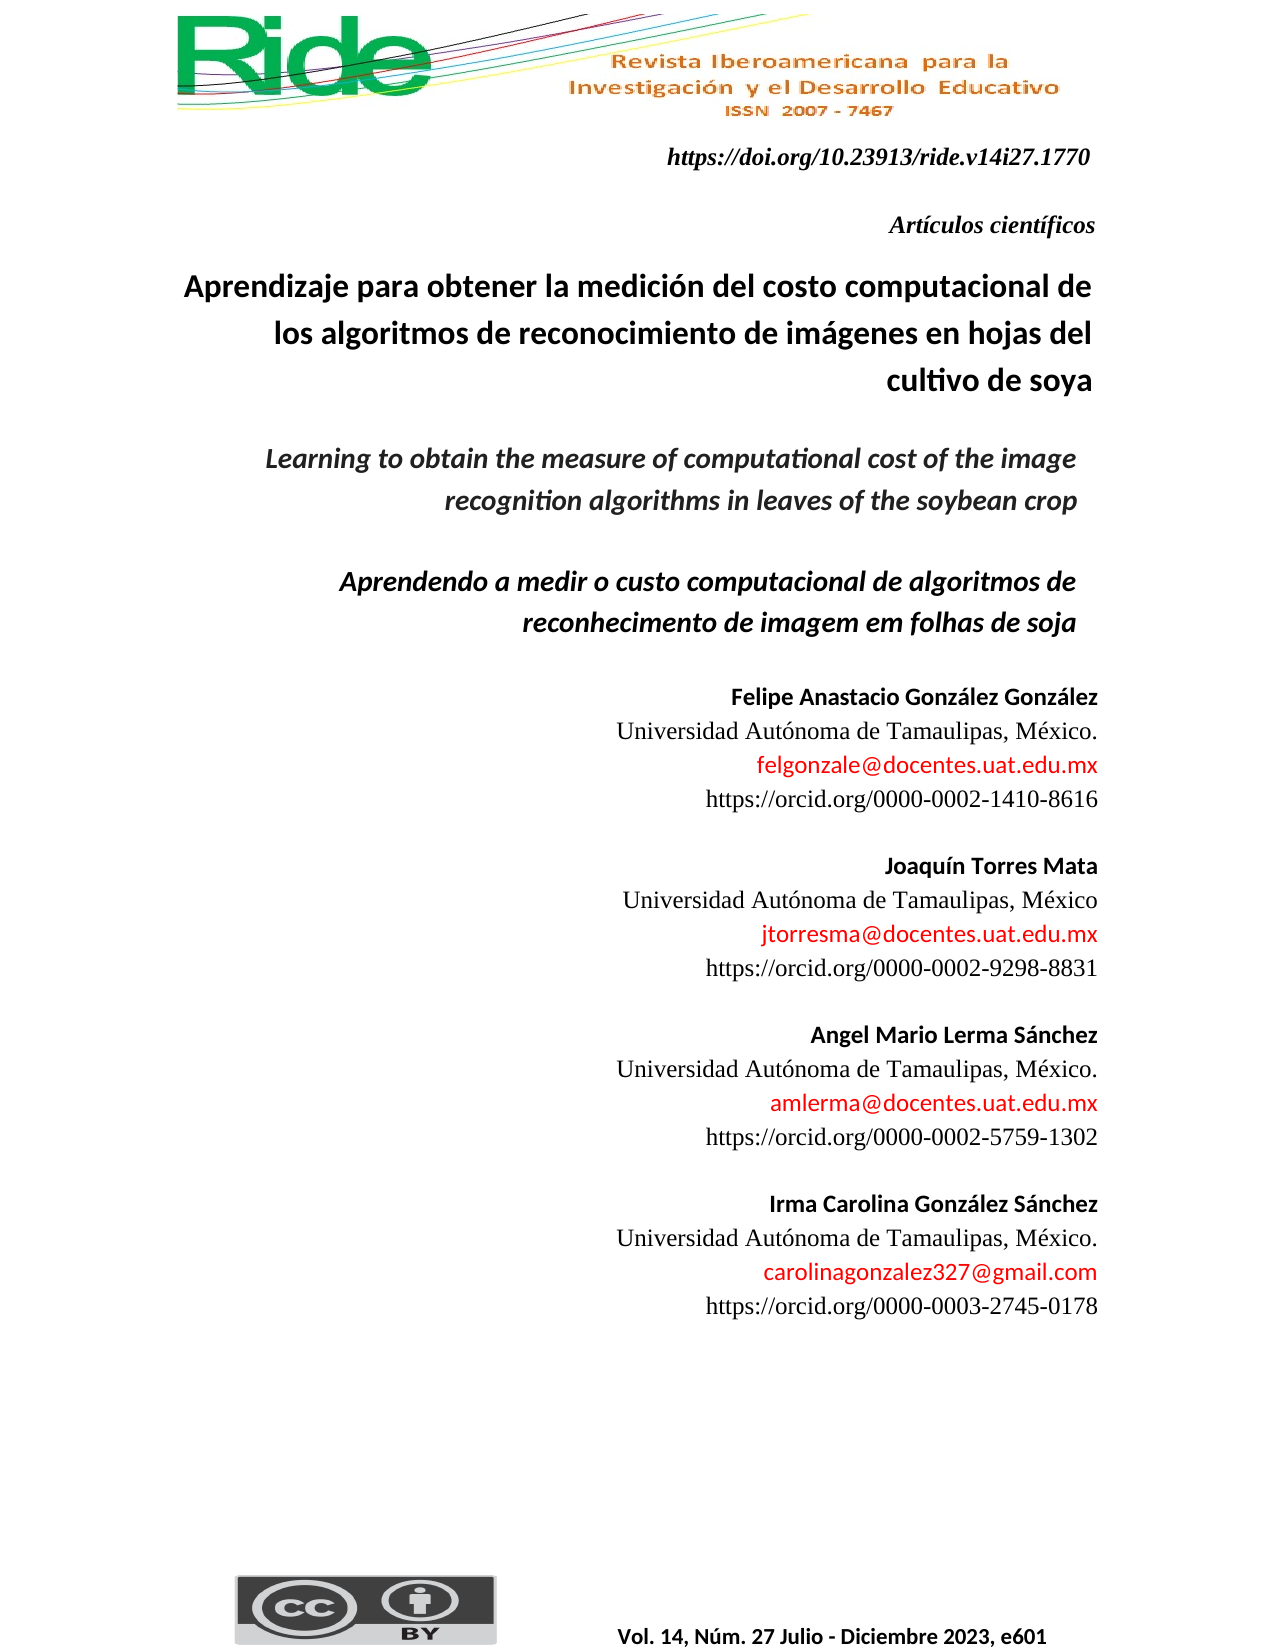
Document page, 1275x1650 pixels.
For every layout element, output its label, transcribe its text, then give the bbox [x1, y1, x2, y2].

picture [234, 1575, 497, 1645]
text amlerma@docentes.uat.edu.mx [177, 1087, 1098, 1118]
text https://orcid.org/0000-0003-2745-0178 [177, 1291, 1098, 1320]
picture [177, 14, 1063, 119]
text Aprendendo a medir o custo computacional de algoritmos de reconhecimento de imagem em folhas de soja [177, 563, 1080, 640]
text Universidad Autónoma de Tamaulipas, México. [177, 716, 1098, 745]
text Angel Mario Lerma Sánchez [177, 1019, 1098, 1050]
text felgonzale@docentes.uat.edu.mx [177, 749, 1098, 779]
text jtorresma@docentes.uat.edu.mx [177, 918, 1098, 949]
subtitle https://doi.org/10.23913/ride.v14i27.1770 [177, 142, 1093, 171]
text carolinagonzalez327@gmail.com [177, 1256, 1098, 1287]
text Artículos científicos [177, 210, 1098, 239]
text Felipe Anastacio González González [177, 681, 1098, 712]
text Universidad Autónoma de Tamaulipas, México. [177, 1223, 1098, 1252]
text https://orcid.org/0000-0002-5759-1302 [177, 1122, 1098, 1151]
subtitle Aprendizaje para obtener la medición del costo computacional de los algoritmos de reconocimiento de imágenes en hojas del cultivo de soya [177, 265, 1093, 399]
text Irma Carolina González Sánchez [177, 1188, 1098, 1219]
text https://orcid.org/0000-0002-1410-8616 [177, 784, 1098, 813]
text https://orcid.org/0000-0002-9298-8831 [177, 953, 1098, 982]
text Universidad Autónoma de Tamaulipas, México. [177, 1054, 1098, 1083]
text Joaquín Torres Mata [177, 850, 1098, 881]
text Learning to obtain the measure of computational cost of the image recognition algorithms in leaves of the soybean crop [177, 441, 1080, 517]
text Universidad Autónoma de Tamaulipas, México [177, 885, 1098, 914]
